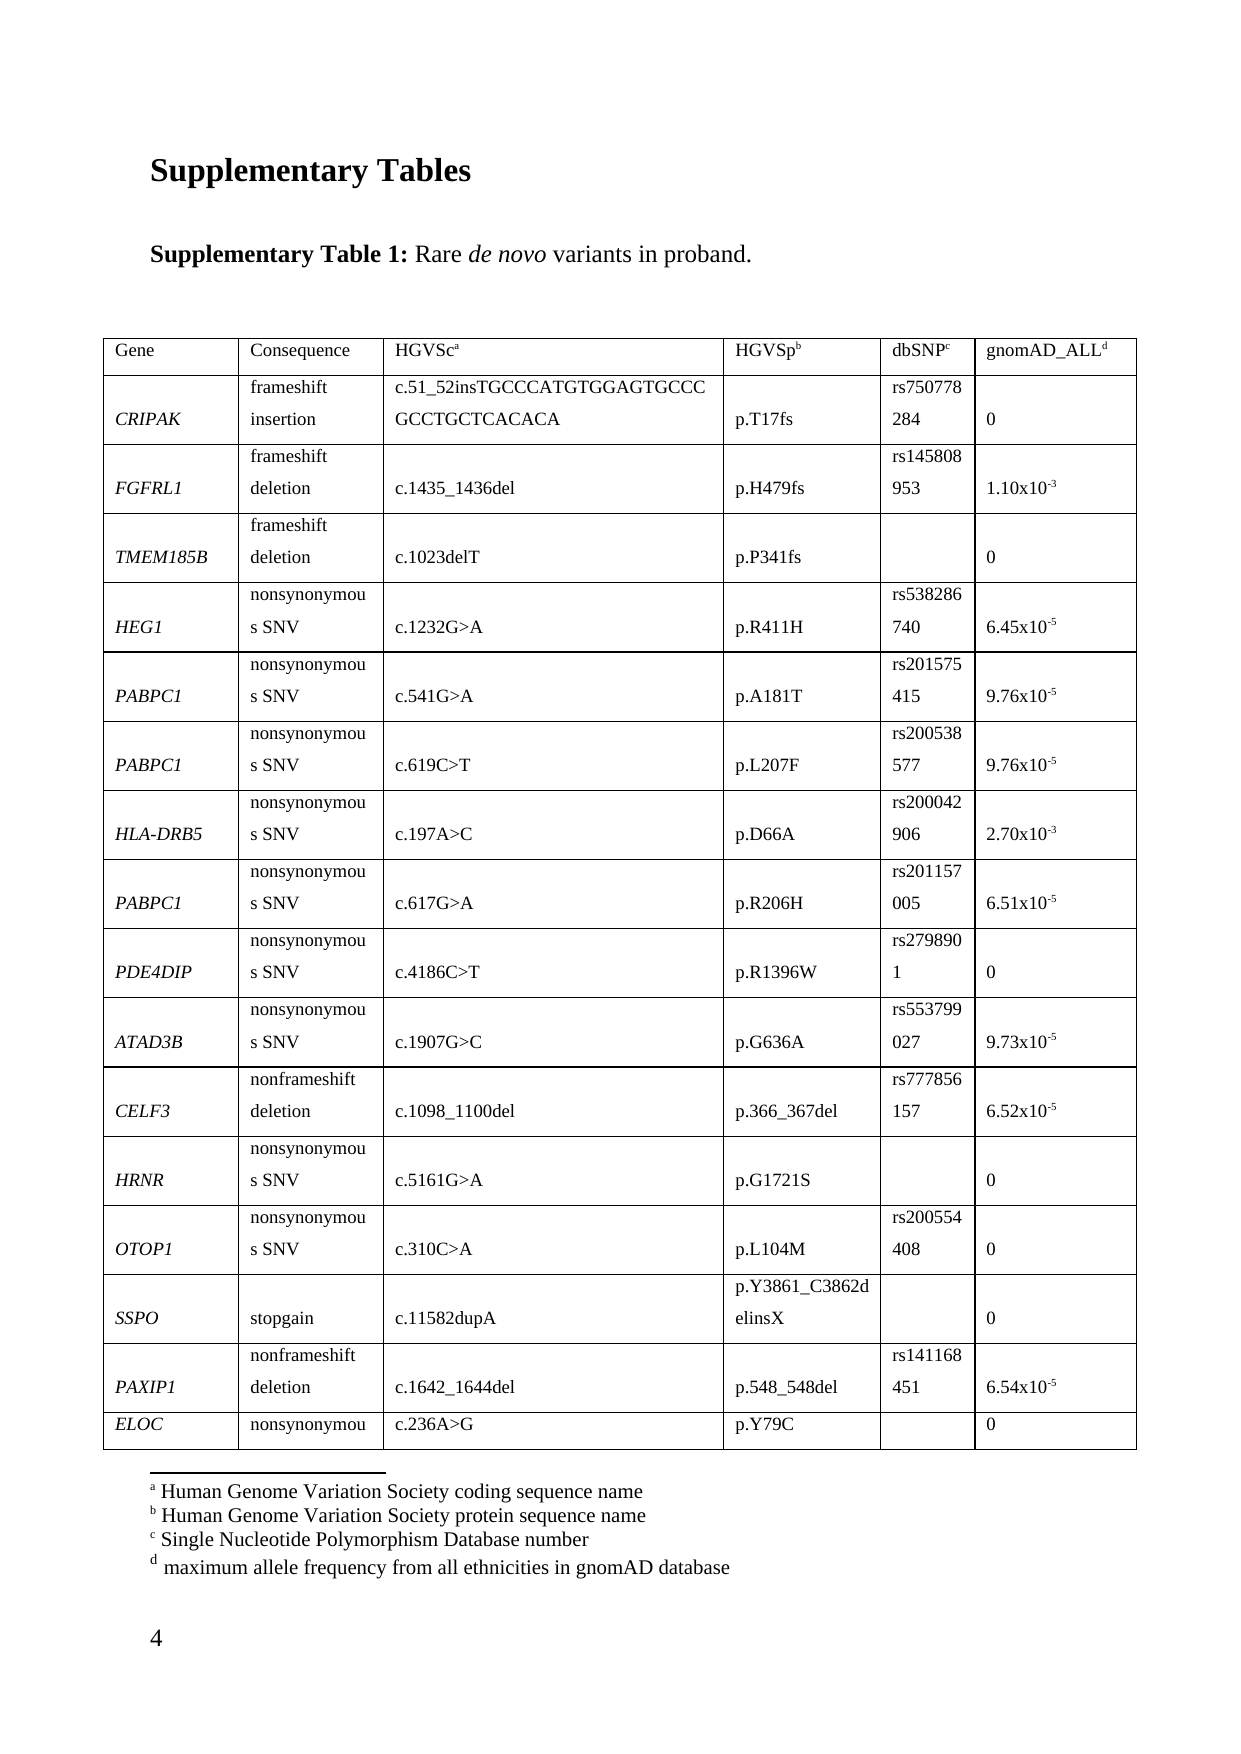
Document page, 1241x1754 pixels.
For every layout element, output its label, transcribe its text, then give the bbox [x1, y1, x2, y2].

subtitle Supplementary Tables [150, 150, 1090, 188]
table_cell nonframeshift deletion [239, 1068, 383, 1136]
table_cell p.A181T [724, 653, 880, 721]
table_cell c.197A>C [384, 791, 723, 859]
table_cell nonframeshift deletion [239, 1344, 383, 1412]
table_header HGVSp [724, 339, 880, 375]
table_cell 0 [976, 1413, 1136, 1449]
table_cell p.R1396W [724, 929, 880, 997]
table_cell c.310C>A [384, 1206, 723, 1274]
table_cell 1.10x10-3 [976, 445, 1136, 513]
table_cell rs201157005 [881, 860, 974, 928]
table_cell FGFRL1 [104, 445, 238, 513]
table_cell [881, 1137, 974, 1205]
table_header HGVSc [384, 339, 723, 375]
table_cell c.11582dupA [384, 1275, 723, 1343]
table_cell rs200554408 [881, 1206, 974, 1274]
table_cell nonsynonymous SNV [239, 583, 383, 651]
table_cell nonsynonymous SNV [239, 653, 383, 721]
table_cell HEG1 [104, 583, 238, 651]
table_cell p.Y3861_C3862delinsX [724, 1275, 880, 1343]
table_cell nonsynonymous SNV [239, 998, 383, 1066]
table_cell rs141168451 [881, 1344, 974, 1412]
table_cell nonsynonymous SNV [239, 1206, 383, 1274]
table_cell rs538286740 [881, 583, 974, 651]
table_cell stopgain [239, 1275, 383, 1343]
table_cell 0 [976, 929, 1136, 997]
table_cell [881, 1413, 974, 1449]
table_cell nonsynonymous SNV [239, 1413, 383, 1449]
table_cell 9.73x10-5 [976, 998, 1136, 1066]
table_cell c.51_52insTGCCCATGTGGAGTGCCCGCCTGCTCACACA [384, 376, 723, 444]
table_cell rs553799027 [881, 998, 974, 1066]
table_cell 9.76x10-5 [976, 653, 1136, 721]
table_cell ATAD3B [104, 998, 238, 1066]
table_cell p.G1721S [724, 1137, 880, 1205]
table_header dbSNP [881, 339, 974, 375]
table_cell 0 [976, 376, 1136, 444]
table_cell c.5161G>A [384, 1137, 723, 1205]
table_cell p.548_548del [724, 1344, 880, 1412]
table_cell p.L104M [724, 1206, 880, 1274]
table_cell p.H479fs [724, 445, 880, 513]
table_cell rs145808953 [881, 445, 974, 513]
table_cell rs201575415 [881, 653, 974, 721]
table_cell frameshift deletion [239, 514, 383, 582]
table_cell nonsynonymous SNV [239, 791, 383, 859]
table_cell c.1435_1436del [384, 445, 723, 513]
table_cell p.G636A [724, 998, 880, 1066]
table_cell p.Y79C [724, 1413, 880, 1449]
table_cell PAXIP1 [104, 1344, 238, 1412]
table_cell p.L207F [724, 722, 880, 790]
table_cell rs750778284 [881, 376, 974, 444]
table_cell CELF3 [104, 1068, 238, 1136]
table_cell PABPC1 [104, 722, 238, 790]
table_cell nonsynonymous SNV [239, 722, 383, 790]
table_cell 6.52x10-5 [976, 1068, 1136, 1136]
table_cell c.1023delT [384, 514, 723, 582]
table_cell 0 [976, 1275, 1136, 1343]
table_cell nonsynonymous SNV [239, 1137, 383, 1205]
table_cell frameshift insertion [239, 376, 383, 444]
table_cell 6.54x10-5 [976, 1344, 1136, 1412]
table_cell c.617G>A [384, 860, 723, 928]
table_cell c.1232G>A [384, 583, 723, 651]
table_cell p.T17fs [724, 376, 880, 444]
table_cell p.R206H [724, 860, 880, 928]
table_cell p.366_367del [724, 1068, 880, 1136]
table_cell nonsynonymous SNV [239, 860, 383, 928]
table_cell rs200042906 [881, 791, 974, 859]
table_cell PABPC1 [104, 653, 238, 721]
table_header gnomAD_ALL [976, 339, 1136, 375]
table_cell HLA-DRB5 [104, 791, 238, 859]
table_cell PDE4DIP [104, 929, 238, 997]
table_cell c.541G>A [384, 653, 723, 721]
table_cell HRNR [104, 1137, 238, 1205]
table_cell rs200538577 [881, 722, 974, 790]
table_cell 0 [976, 1137, 1136, 1205]
table_cell 0 [976, 514, 1136, 582]
table_header Consequence [239, 339, 383, 375]
table_cell PABPC1 [104, 860, 238, 928]
table_cell 0 [976, 1206, 1136, 1274]
table_cell c.236A>G [384, 1413, 723, 1449]
table_cell ELOC [104, 1413, 238, 1449]
table_cell [881, 514, 974, 582]
table_cell CRIPAK [104, 376, 238, 444]
table_cell 9.76x10-5 [976, 722, 1136, 790]
table_cell 2.70x10-3 [976, 791, 1136, 859]
table_cell c.1642_1644del [384, 1344, 723, 1412]
table_cell p.D66A [724, 791, 880, 859]
table_cell c.619C>T [384, 722, 723, 790]
table_cell TMEM185B [104, 514, 238, 582]
table_cell 6.45x10-5 [976, 583, 1136, 651]
table_cell c.1907G>C [384, 998, 723, 1066]
table_cell p.P341fs [724, 514, 880, 582]
table_cell rs2798901 [881, 929, 974, 997]
table_header Gene [104, 339, 238, 375]
table_cell frameshift deletion [239, 445, 383, 513]
table_cell [881, 1275, 974, 1343]
table_cell nonsynonymous SNV [239, 929, 383, 997]
table_cell p.R411H [724, 583, 880, 651]
subtitle Supplementary Table 1: Rare de novo variants in proband. [150, 239, 1090, 268]
table_cell c.1098_1100del [384, 1068, 723, 1136]
table_cell c.4186C>T [384, 929, 723, 997]
table_cell SSPO [104, 1275, 238, 1343]
table_cell rs777856157 [881, 1068, 974, 1136]
table_cell OTOP1 [104, 1206, 238, 1274]
table_cell 6.51x10-5 [976, 860, 1136, 928]
